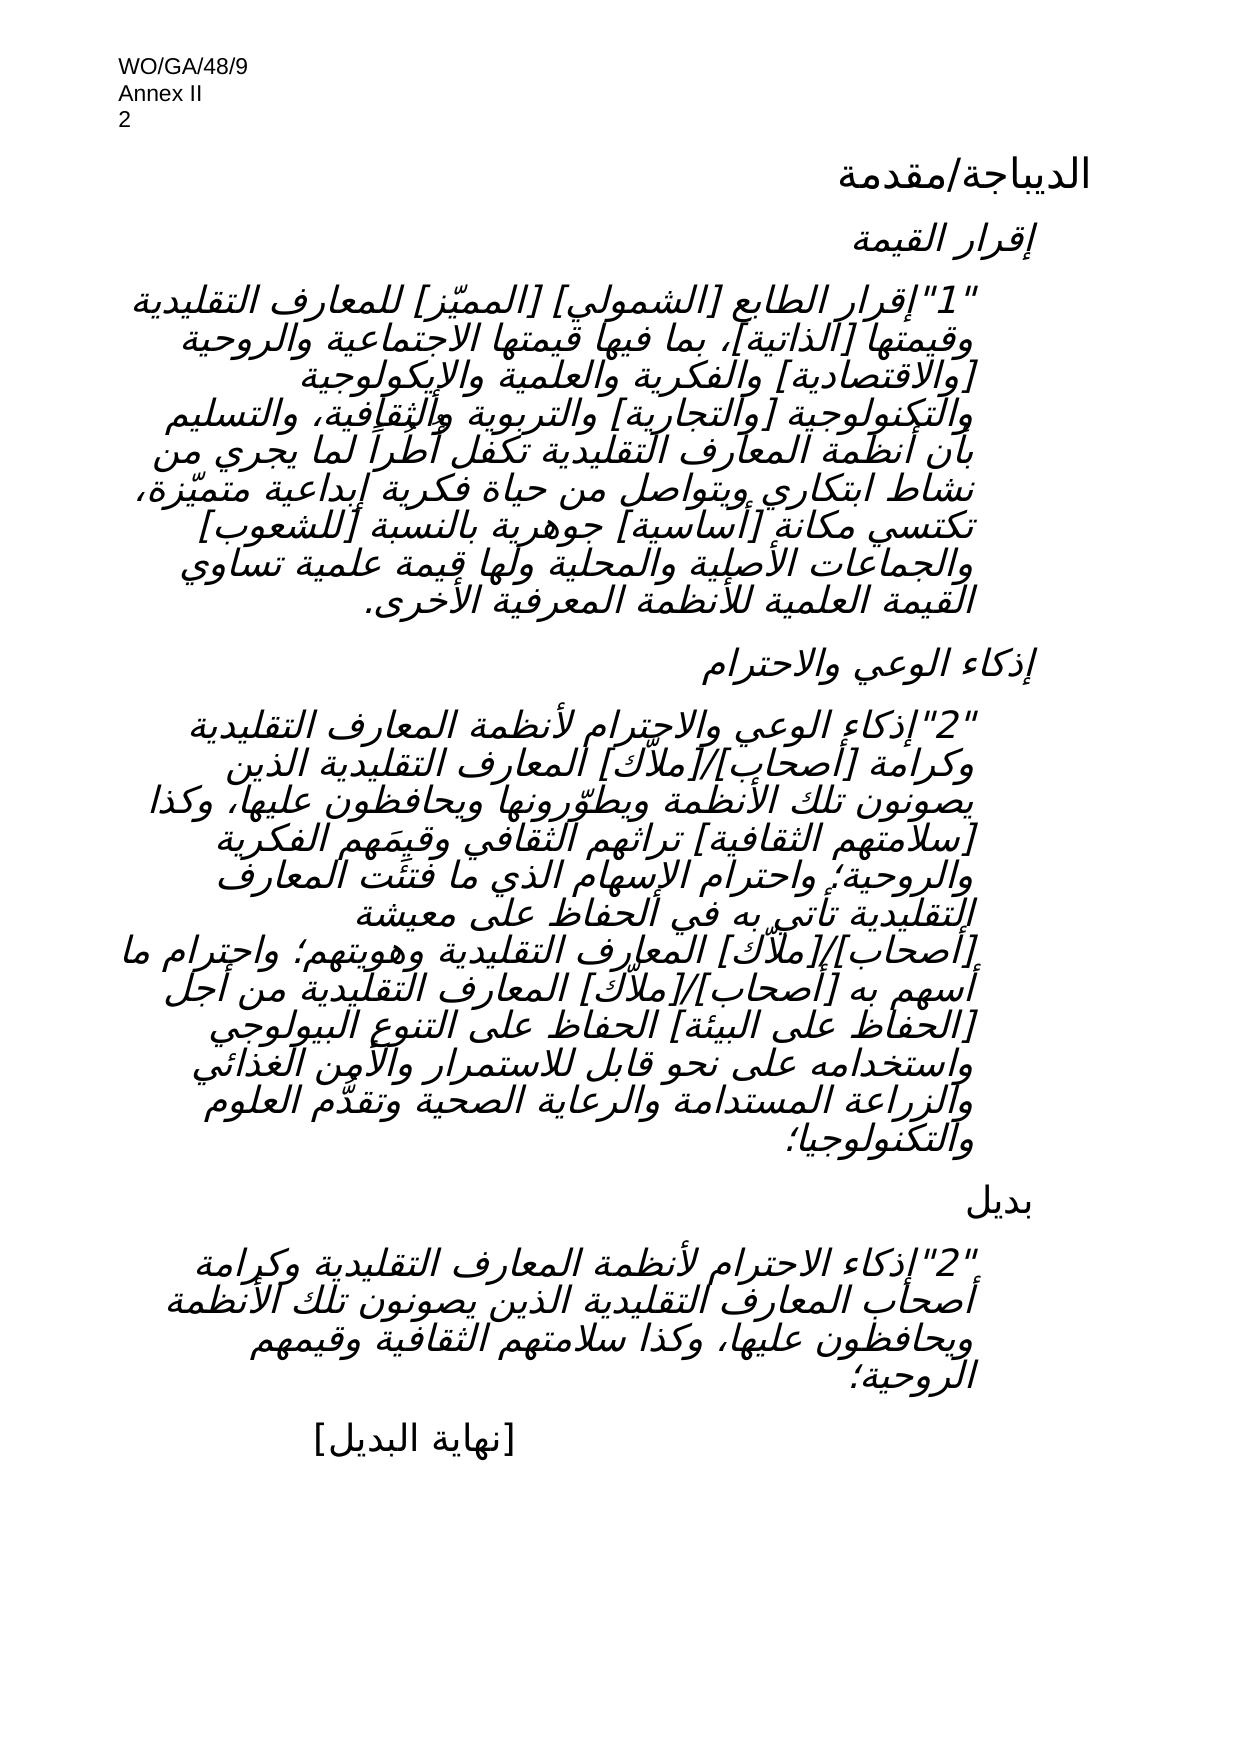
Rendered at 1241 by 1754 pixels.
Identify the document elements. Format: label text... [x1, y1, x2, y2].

text [نهاية البديل] [118, 1421, 516, 1458]
text الديباجة/مقدمة [118, 158, 1092, 196]
text "1" إقرار الطابع [الشمولي] [المميّز] للمعارف التقليدية وقيمتها [الذاتية]، بما فيها قيمتها الاجتماعية والروحية [والاقتصادية] والفكرية والعلمية والإيكولوجية والتكنولوجية [والتجارية] والتربوية والثقافية، والتسليم بأن أنظمة المعارف التقليدية تكفل أُطُراً لما يجري من نشاط ابتكاري ويتواصل من حياة فكرية إبداعية متميّزة، تكتسي مكانة [أساسية] جوهرية بالنسبة [للشعوب] والجماعات الأصلية والمحلية ولها قيمة علمية تساوي القيمة العلمية للأنظمة المعرفية الأخرى. [118, 283, 974, 621]
text "2" إذكاء الاحترام لأنظمة المعارف التقليدية وكرامة أصحاب المعارف التقليدية الذين يصونون تلك الأنظمة ويحافظون عليها، وكذا سلامتهم الثقافية وقيمهم الروحية؛ [118, 1246, 974, 1396]
text بديل [118, 1183, 1033, 1221]
text إقرار القيمة [118, 221, 1033, 258]
text "2" إذكاء الوعي والاحترام لأنظمة المعارف التقليدية وكرامة [أصحاب]/[ملاّك] المعارف التقليدية الذين يصونون تلك الأنظمة ويطوّرونها ويحافظون عليها، وكذا [سلامتهم الثقافية] تراثهم الثقافي وقيِمَهم الفكرية والروحية؛ واحترام الإسهام الذي ما فتئت المعارف التقليدية تأتي به في الحفاظ على معيشة [أصحاب]/[ملاّك] المعارف التقليدية وهويتهم؛ واحترام ما أسهم به [أصحاب]/[ملاّك] المعارف التقليدية من أجل [الحفاظ على البيئة] الحفاظ على التنوع البيولوجي واستخدامه على نحو قابل للاستمرار والأمن الغذائي والزراعة المستدامة والرعاية الصحية وتقدُّم العلوم والتكنولوجيا؛ [118, 708, 974, 1158]
text إذكاء الوعي والاحترام [118, 646, 1033, 683]
